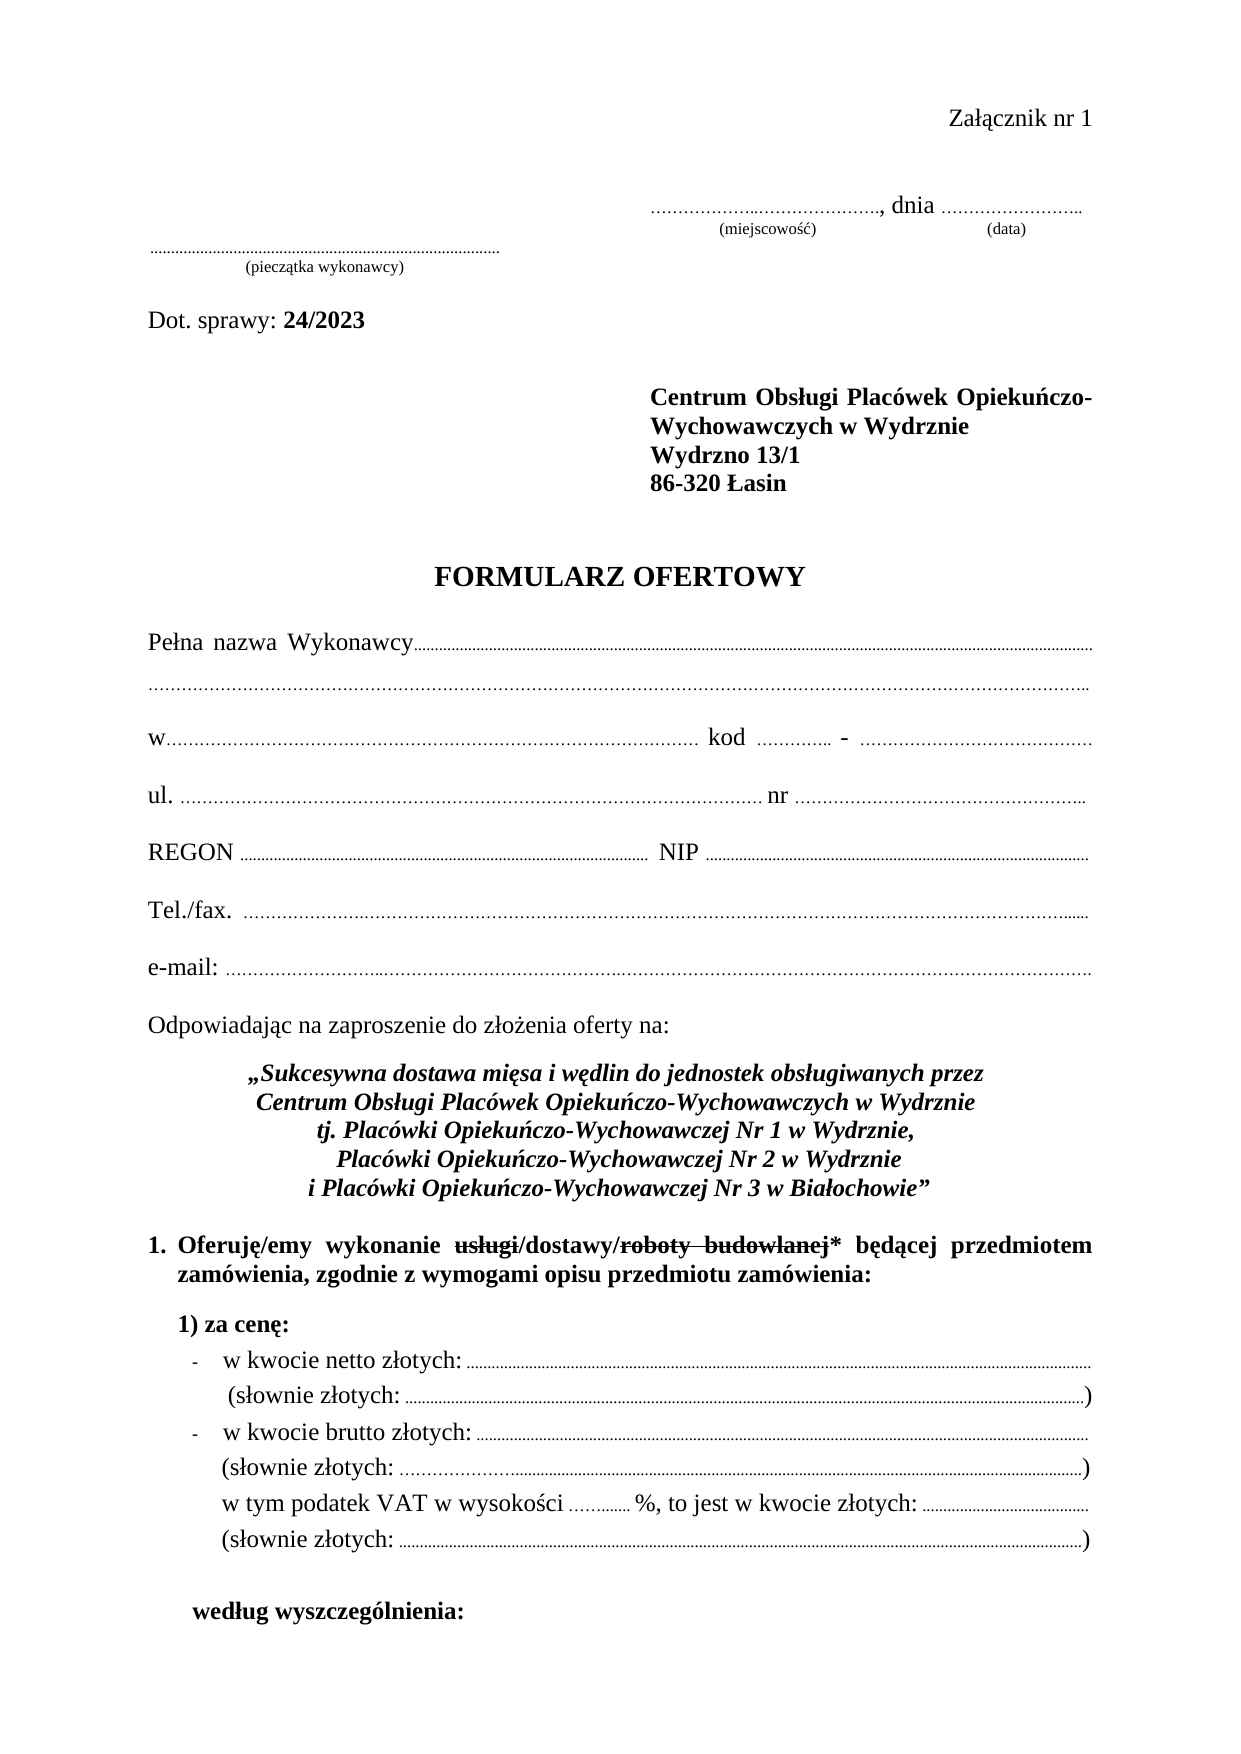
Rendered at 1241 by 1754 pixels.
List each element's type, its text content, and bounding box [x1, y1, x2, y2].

text REGON .................................................................................................. NIP ............................................................................................ [148, 837, 1093, 866]
text „Sukcesywna dostawa mięsa i wędlin do jednostek obsługiwanych przez Centrum Obsługi Placówek Opiekuńczo-Wychowawczych w Wydrznie tj. Placówki Opiekuńczo-Wychowawczej Nr 1 w Wydrznie, Placówki Opiekuńczo-Wychowawczej Nr 2 w Wydrznie i Placówki Opiekuńczo-Wychowawczej Nr 3 w Białochowie” [148, 1058, 1093, 1202]
list Oferuję/emy wykonanie usługi/dostawy/roboty budowlanej* będącej przedmiotem zamówienia, zgodnie z wymogami opisu przedmiotu zamówienia: [148, 1230, 1093, 1288]
text 1) za cenę: [177, 1309, 1093, 1337]
text Tel./fax. ………………….………………………………………………………………………………………………………………...... [148, 895, 1093, 924]
text 86-320 Łasin [650, 468, 1093, 497]
text Załącznik nr 1 [650, 103, 1093, 132]
text (słownie złotych: ....................................................................................................................................................................) [221, 1524, 1093, 1553]
text w tym podatek VAT w wysokości ……....... %, to jest w kwocie złotych: ........................................ [221, 1488, 1093, 1517]
text e-mail: ………………………..…………………………………….…………………………………………………………………………. [148, 952, 1093, 981]
text FORMULARZ OFERTOWY [148, 559, 1093, 593]
list w kwocie netto złotych: ...................................................................................................................................................... [192, 1345, 1093, 1373]
text .................................................................................... [148, 238, 502, 257]
text (słownie złotych: ...................................................................................................................................................................) [221, 1381, 1093, 1409]
text Centrum Obsługi Placówek Opiekuńczo-Wychowawczych w Wydrznie [650, 382, 1093, 440]
list w kwocie brutto złotych: ................................................................................................................................................... [192, 1417, 1093, 1445]
text (miejscowość) (data) [532, 218, 1093, 238]
text Dot. sprawy: 24/2023 [148, 305, 1093, 333]
text Wydrzno 13/1 [650, 440, 1093, 468]
text ………………..…………………., dnia …………………….. [650, 190, 1093, 218]
text (pieczątka wykonawcy) [148, 257, 502, 276]
text (słownie złotych: …………………........................................................................................................................................) [221, 1452, 1093, 1481]
text według wyszczególnienia: [192, 1596, 1093, 1625]
text Pełna nazwa Wykonawcy................................................................................................................................................................... …………………………………………………………………………………………………………………………………………………….. w…………………………………………………………………………………… kod ………….. - …………………………………… ul. …………………………………………………………………………………………… nr …………………………………………….. [148, 627, 1093, 809]
text Odpowiadając na zaproszenie do złożenia oferty na: [148, 1010, 1093, 1039]
